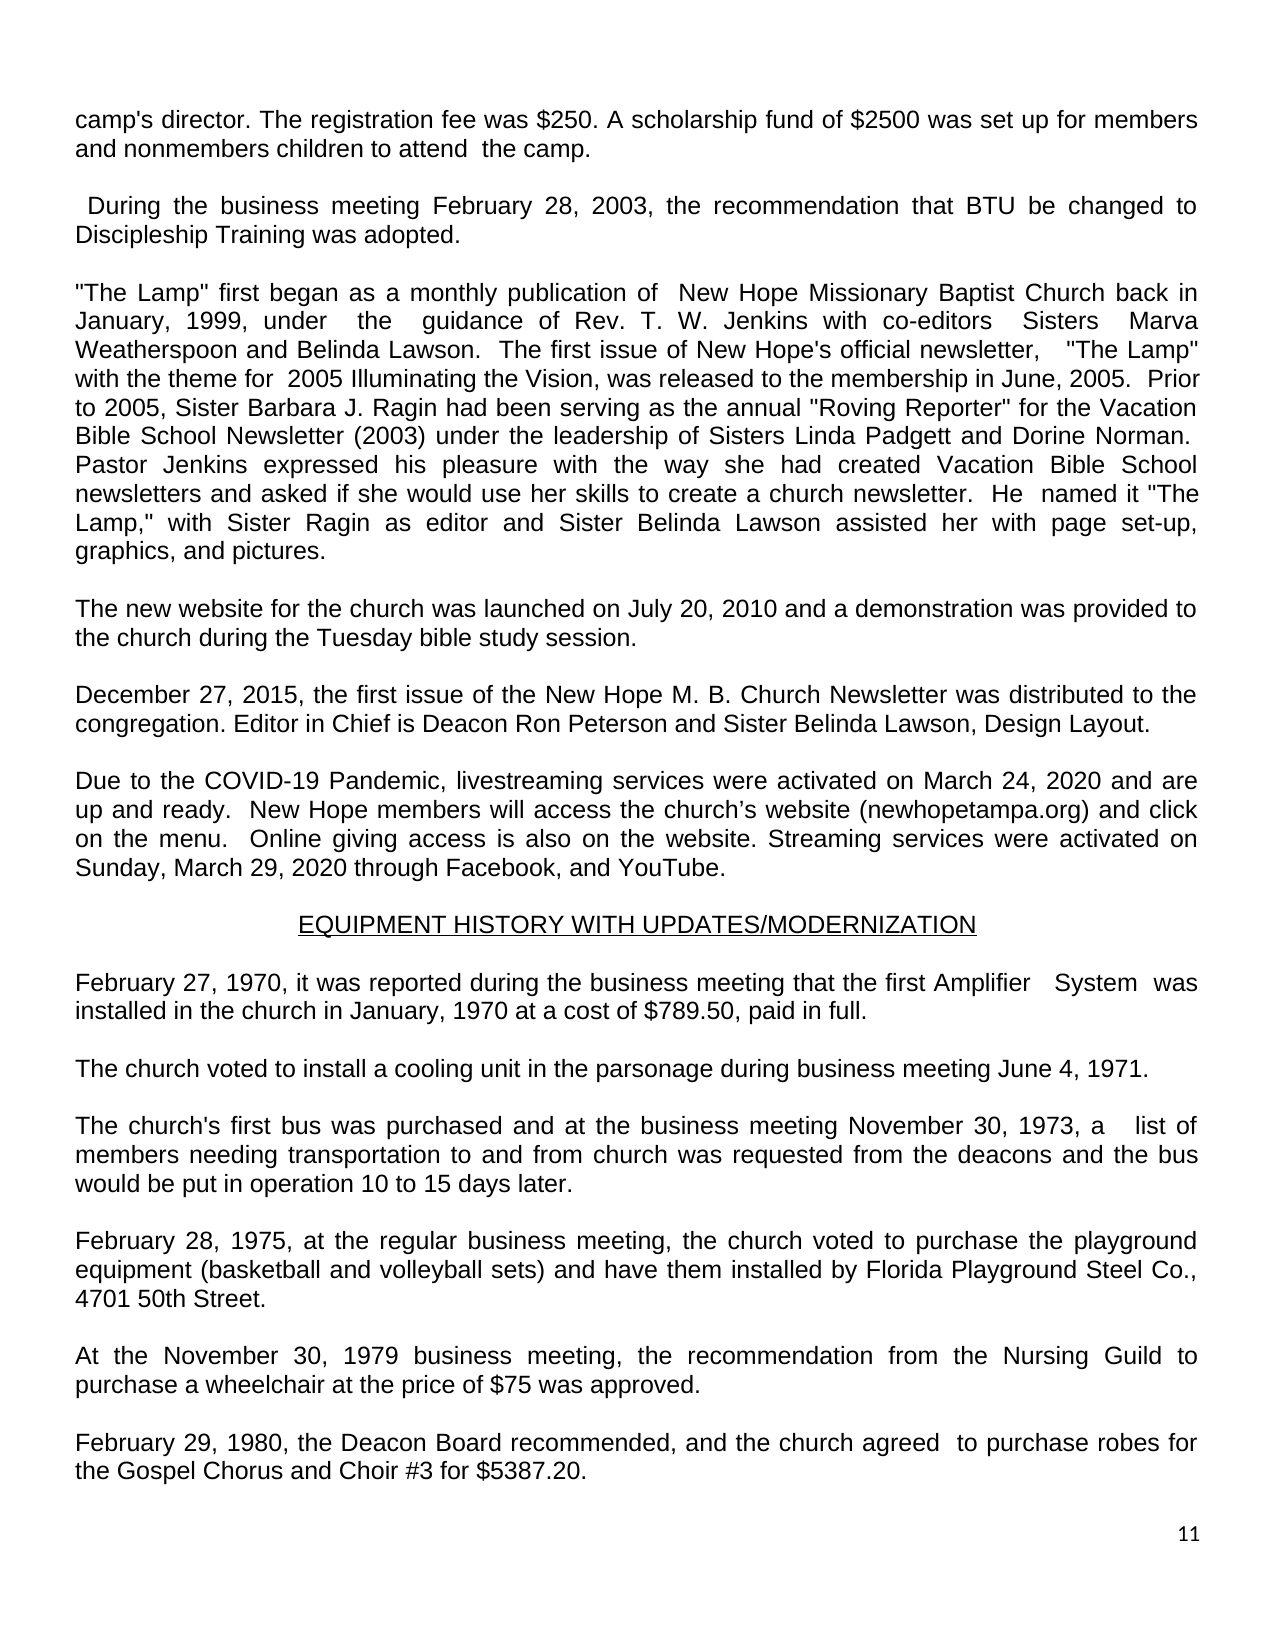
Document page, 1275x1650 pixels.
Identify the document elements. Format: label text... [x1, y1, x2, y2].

text The church's first bus was purchased and at the business meeting November 30, 1973, a list of members needing transportation to and from church was requested from the deacons and the bus would be put in operation 10 to 15 days later. [75, 1111, 1200, 1197]
text February 28, 1975, at the regular business meeting, the church voted to purchase the playground equipment (basketball and volleyball sets) and have them installed by Florida Playground Steel Co., 4701 50th Street. [75, 1226, 1200, 1312]
text Due to the COVID-19 Pandemic, livestreaming services were activated on March 24, 2020 and are up and ready. New Hope members will access the church’s website (newhopetampa.org) and click on the menu. Online giving access is also on the website. Streaming services were activated on Sunday, March 29, 2020 through Facebook, and YouTube. [75, 766, 1200, 881]
text The church voted to install a cooling unit in the parsonage during business meeting June 4, 1971. [75, 1054, 1200, 1082]
text During the business meeting February 28, 2003, the recommendation that BTU be changed to Discipleship Training was adopted. [75, 191, 1200, 249]
text At the November 30, 1979 business meeting, the recommendation from the Nursing Guild to purchase a wheelchair at the price of $75 was approved. [75, 1341, 1200, 1399]
text December 27, 2015, the first issue of the New Hope M. B. Church Newsletter was distributed to the congregation. Editor in Chief is Deacon Ron Peterson and Sister Belinda Lawson, Design Layout. [75, 680, 1200, 737]
text The new website for the church was launched on July 20, 2010 and a demonstration was provided to the church during the Tuesday bible study session. [75, 594, 1200, 651]
text EQUIPMENT HISTORY WITH UPDATES/MODERNIZATION [75, 910, 1200, 939]
text February 29, 1980, the Deacon Board recommended, and the church agreed to purchase robes for the Gospel Chorus and Choir #3 for $5387.20. [75, 1427, 1200, 1485]
text "The Lamp" first began as a monthly publication of New Hope Missionary Baptist Church back in January, 1999, under the guidance of Rev. T. W. Jenkins with co-editors Sisters Marva Weatherspoon and Belinda Lawson. The first issue of New Hope's official newsletter, "The Lamp" with the theme for 2005 Illuminating the Vision, was released to the membership in June, 2005. Prior to 2005, Sister Barbara J. Ragin had been serving as the annual "Roving Reporter" for the Vacation Bible School Newsletter (2003) under the leadership of Sisters Linda Padgett and Dorine Norman. Pastor Jenkins expressed his pleasure with the way she had created Vacation Bible School newsletters and asked if she would use her skills to create a church newsletter. He named it "The Lamp," with Sister Ragin as editor and Sister Belinda Lawson assisted her with page set-up, graphics, and pictures. [75, 277, 1200, 565]
text February 27, 1970, it was reported during the business meeting that the first Amplifier System was installed in the church in January, 1970 at a cost of $789.50, paid in full. [75, 967, 1200, 1025]
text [75, 105, 1200, 162]
